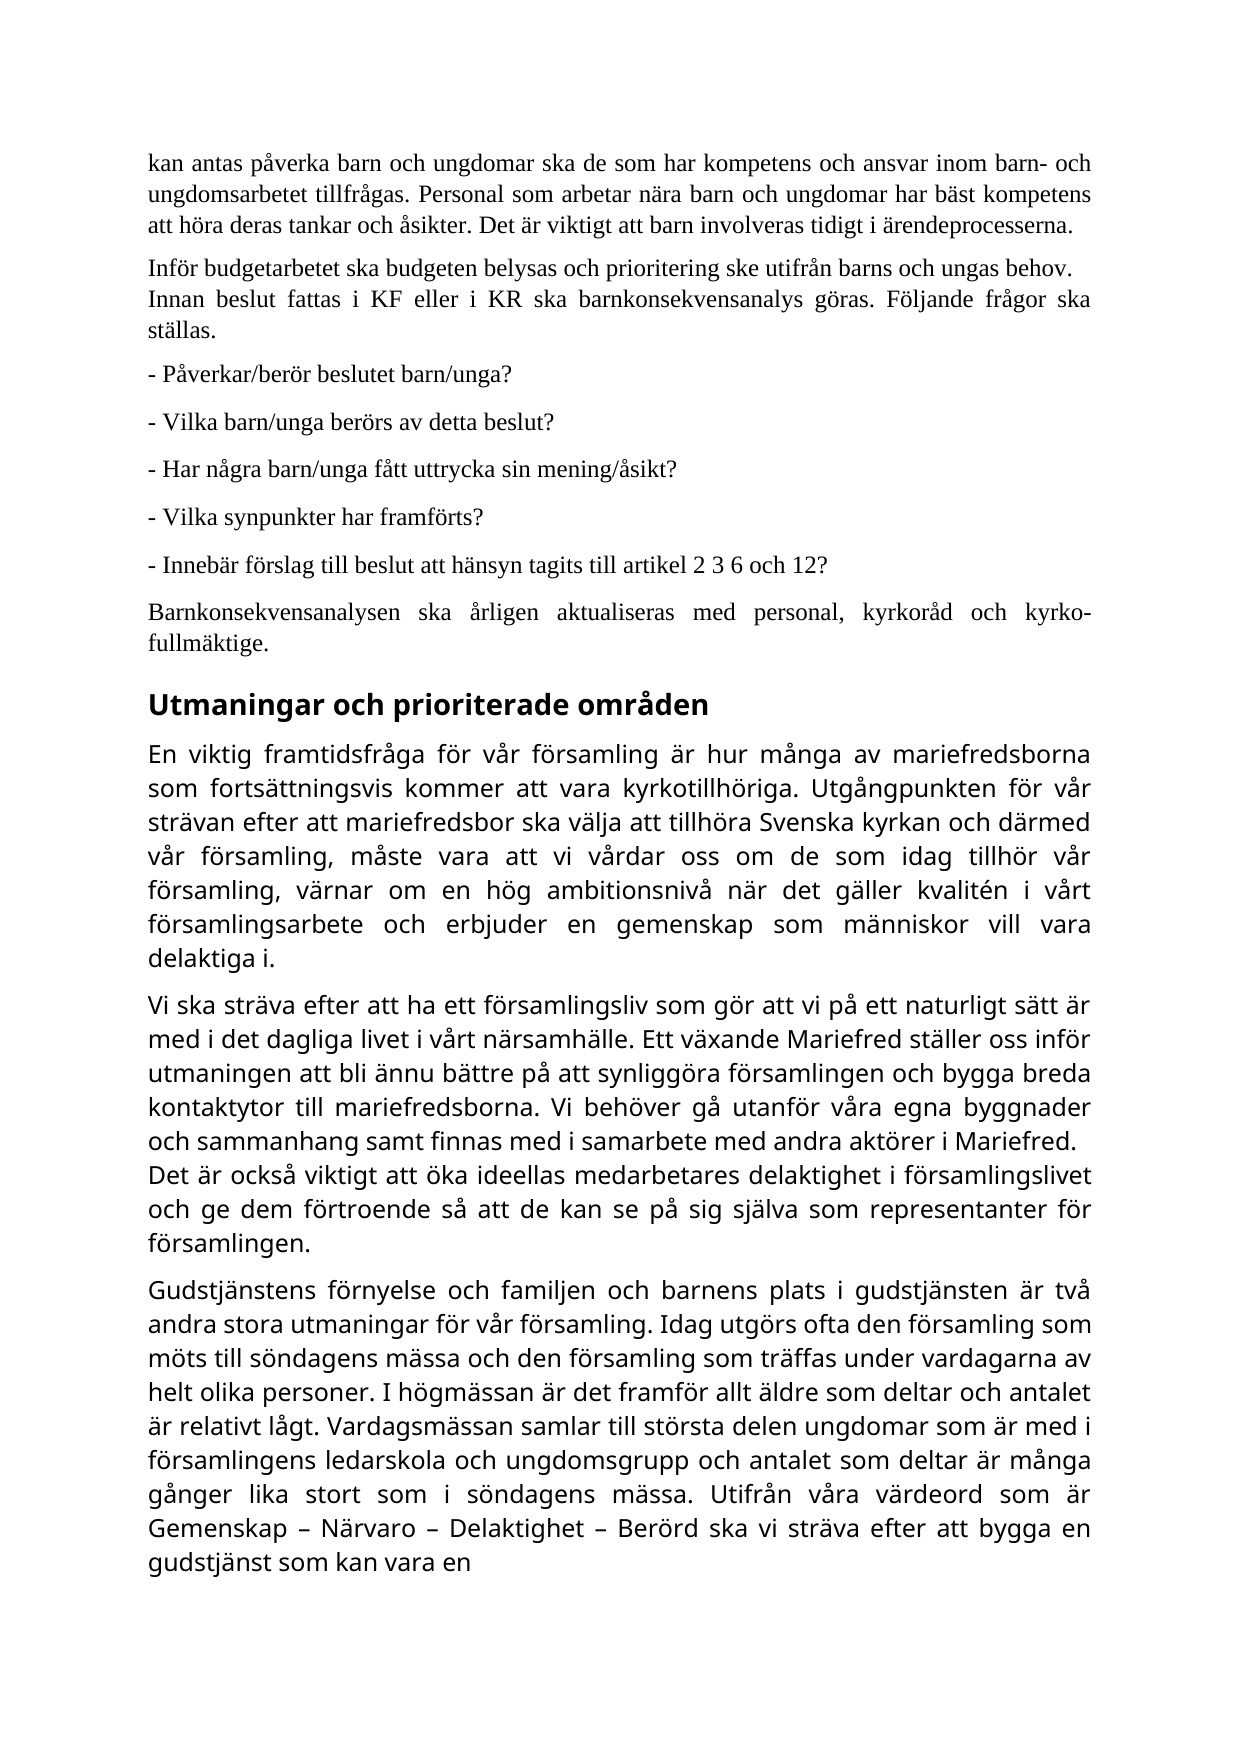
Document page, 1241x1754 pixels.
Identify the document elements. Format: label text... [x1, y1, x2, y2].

text - Vilka synpunkter har framförts? [148, 502, 1093, 531]
text - Innebär förslag till beslut att hänsyn tagits till artikel 2 3 6 och 12? [148, 550, 1093, 578]
text En viktig framtidsfråga för vår församling är hur många av mariefredsborna som fortsättningsvis kommer att vara kyrkotillhöriga. Utgångpunkten för vår strävan efter att mariefredsbor ska välja att tillhöra Svenska kyrkan och därmed vår församling, måste vara att vi vårdar oss om de som idag tillhör vår församling, värnar om en hög ambitionsnivå när det gäller kvalitén i vårt församlingsarbete och erbjuder en gemenskap som människor vill vara delaktiga i. [148, 737, 1093, 975]
text Gudstjänstens förnyelse och familjen och barnens plats i gudstjänsten är två andra stora utmaningar för vår församling. Idag utgörs ofta den församling som möts till söndagens mässa och den församling som träffas under vardagarna av helt olika personer. I högmässan är det framför allt äldre som deltar och antalet är relativt lågt. Vardagsmässan samlar till största delen ungdomar som är med i församlingens ledarskola och ungdomsgrupp och antalet som deltar är många gånger lika stort som i söndagens mässa. Utifrån våra värdeord som är Gemenskap – Närvaro – Delaktighet – Berörd ska vi sträva efter att bygga en gudstjänst som kan vara en [148, 1273, 1093, 1579]
text - Vilka barn/unga berörs av detta beslut? [148, 407, 1093, 435]
text Inför budgetarbetet ska budgeten belysas och prioritering ske utifrån barns och ungas behov. [148, 253, 1093, 282]
text - Har några barn/unga fått uttrycka sin mening/åsikt? [148, 454, 1093, 483]
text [148, 148, 1093, 238]
text Det är också viktigt att öka ideellas medarbetares delaktighet i församlingslivet och ge dem förtroende så att de kan se på sig själva som representanter för församlingen. [148, 1158, 1093, 1260]
text - Påverkar/berör beslutet barn/unga? [148, 359, 1093, 388]
text Barnkonsekvensanalysen ska årligen aktualiseras med personal, kyrkoråd och kyrko-fullmäktige. [148, 597, 1093, 657]
text Innan beslut fattas i KF eller i KR ska barnkonsekvensanalys göras. Följande frågor ska ställas. [148, 284, 1093, 344]
text Vi ska sträva efter att ha ett församlingsliv som gör att vi på ett naturligt sätt är med i det dagliga livet i vårt närsamhälle. Ett växande Mariefred ställer oss inför utmaningen att bli ännu bättre på att synliggöra församlingen och bygga breda kontaktytor till mariefredsborna. Vi behöver gå utanför våra egna byggnader och sammanhang samt finnas med i samarbete med andra aktörer i Mariefred. [148, 988, 1093, 1158]
text Utmaningar och prioriterade områden [148, 684, 1093, 724]
